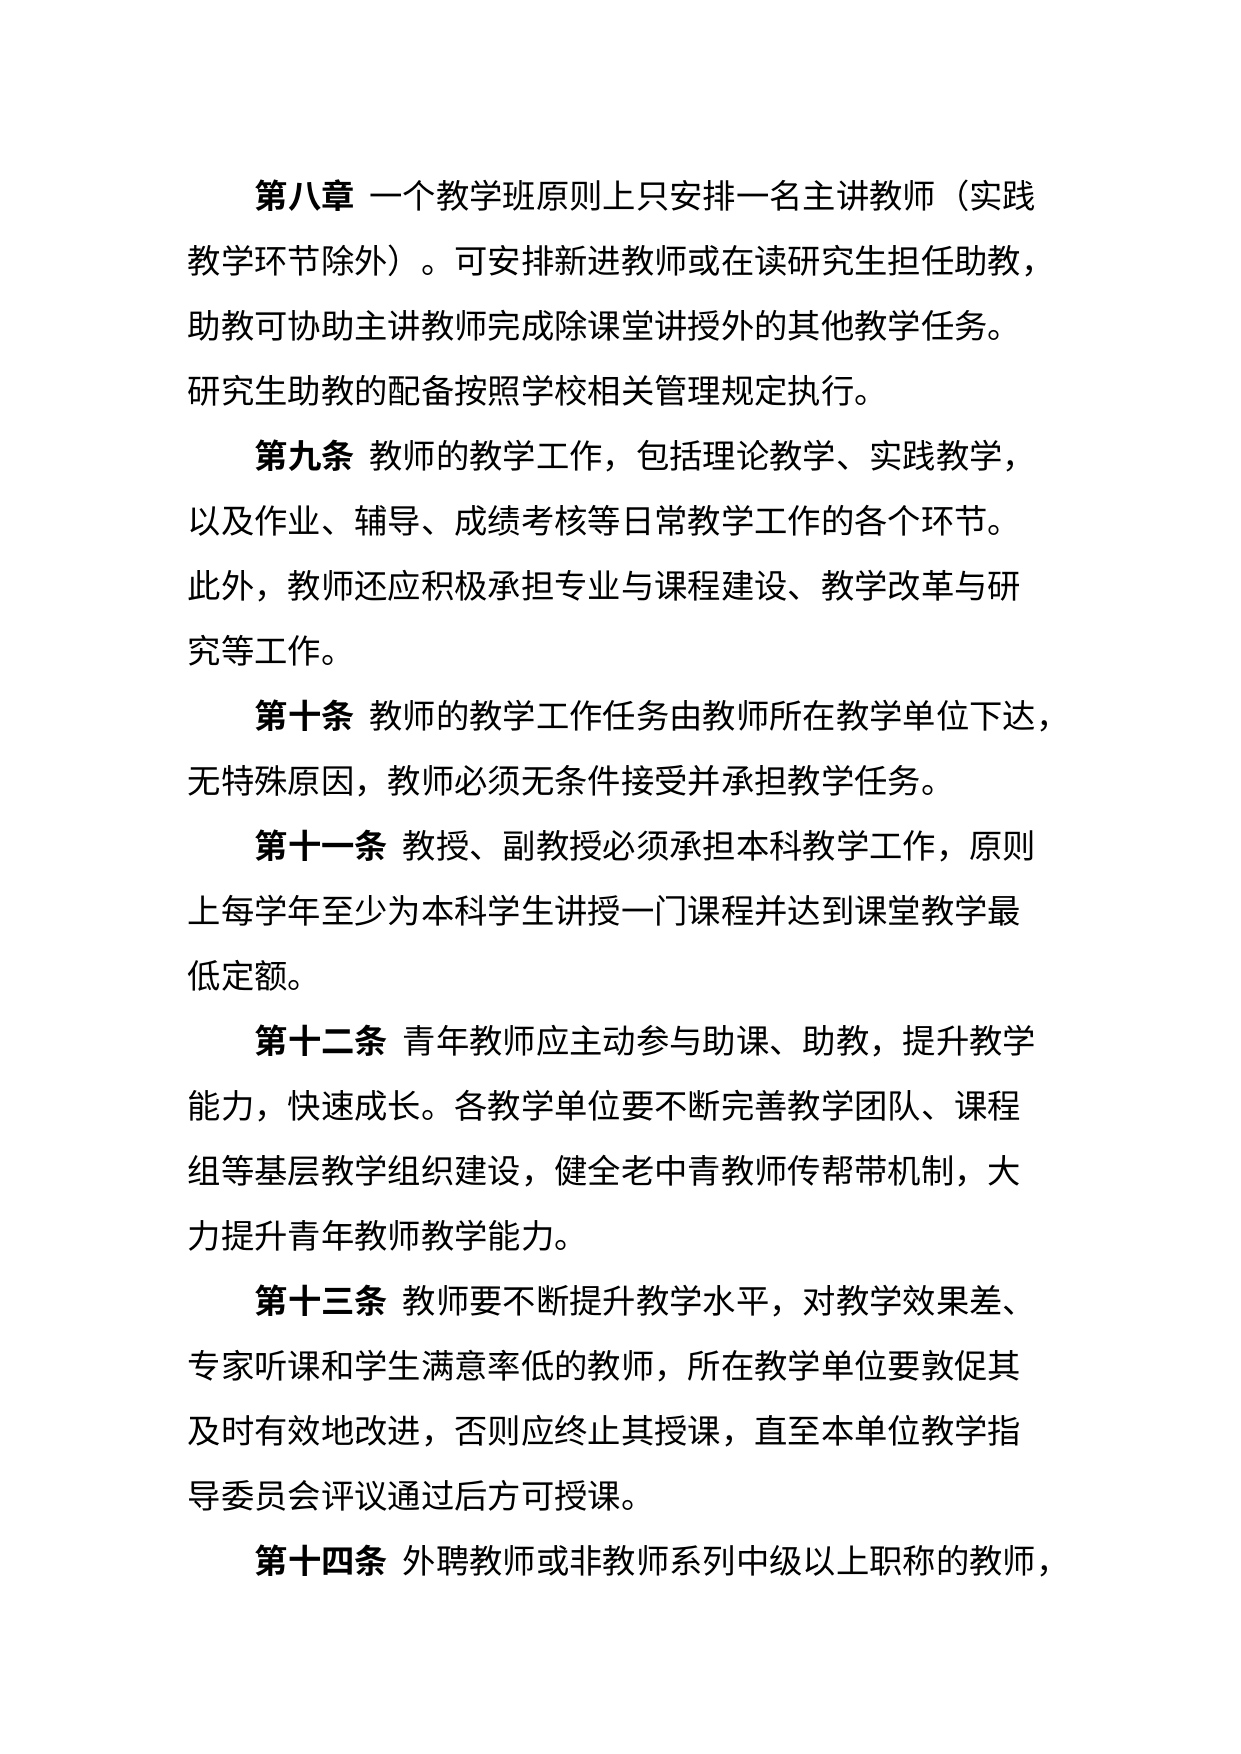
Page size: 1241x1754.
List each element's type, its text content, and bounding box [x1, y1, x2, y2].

text 第十三条 教师要不断提升教学水平，对教学效果差、专家听课和学生满意率低的教师，所在教学单位要敦促其及时有效地改进，否则应终止其授课，直至本单位教学指导委员会评议通过后方可授课。 [187, 1267, 1053, 1527]
text 第十条 教师的教学工作任务由教师所在教学单位下达，无特殊原因，教师必须无条件接受并承担教学任务。 [187, 682, 1053, 812]
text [187, 1527, 1053, 1592]
text 第十一条 教授、副教授必须承担本科教学工作，原则上每学年至少为本科学生讲授一门课程并达到课堂教学最低定额。 [187, 812, 1053, 1007]
text 第九条 教师的教学工作，包括理论教学、实践教学，以及作业、辅导、成绩考核等日常教学工作的各个环节。此外，教师还应积极承担专业与课程建设、教学改革与研究等工作。 [187, 422, 1053, 682]
text 第十二条 青年教师应主动参与助课、助教，提升教学能力，快速成长。各教学单位要不断完善教学团队、课程组等基层教学组织建设，健全老中青教师传帮带机制，大力提升青年教师教学能力。 [187, 1007, 1053, 1267]
text 第八章 一个教学班原则上只安排一名主讲教师（实践教学环节除外）。可安排新进教师或在读研究生担任助教，助教可协助主讲教师完成除课堂讲授外的其他教学任务。研究生助教的配备按照学校相关管理规定执行。 [187, 162, 1053, 422]
